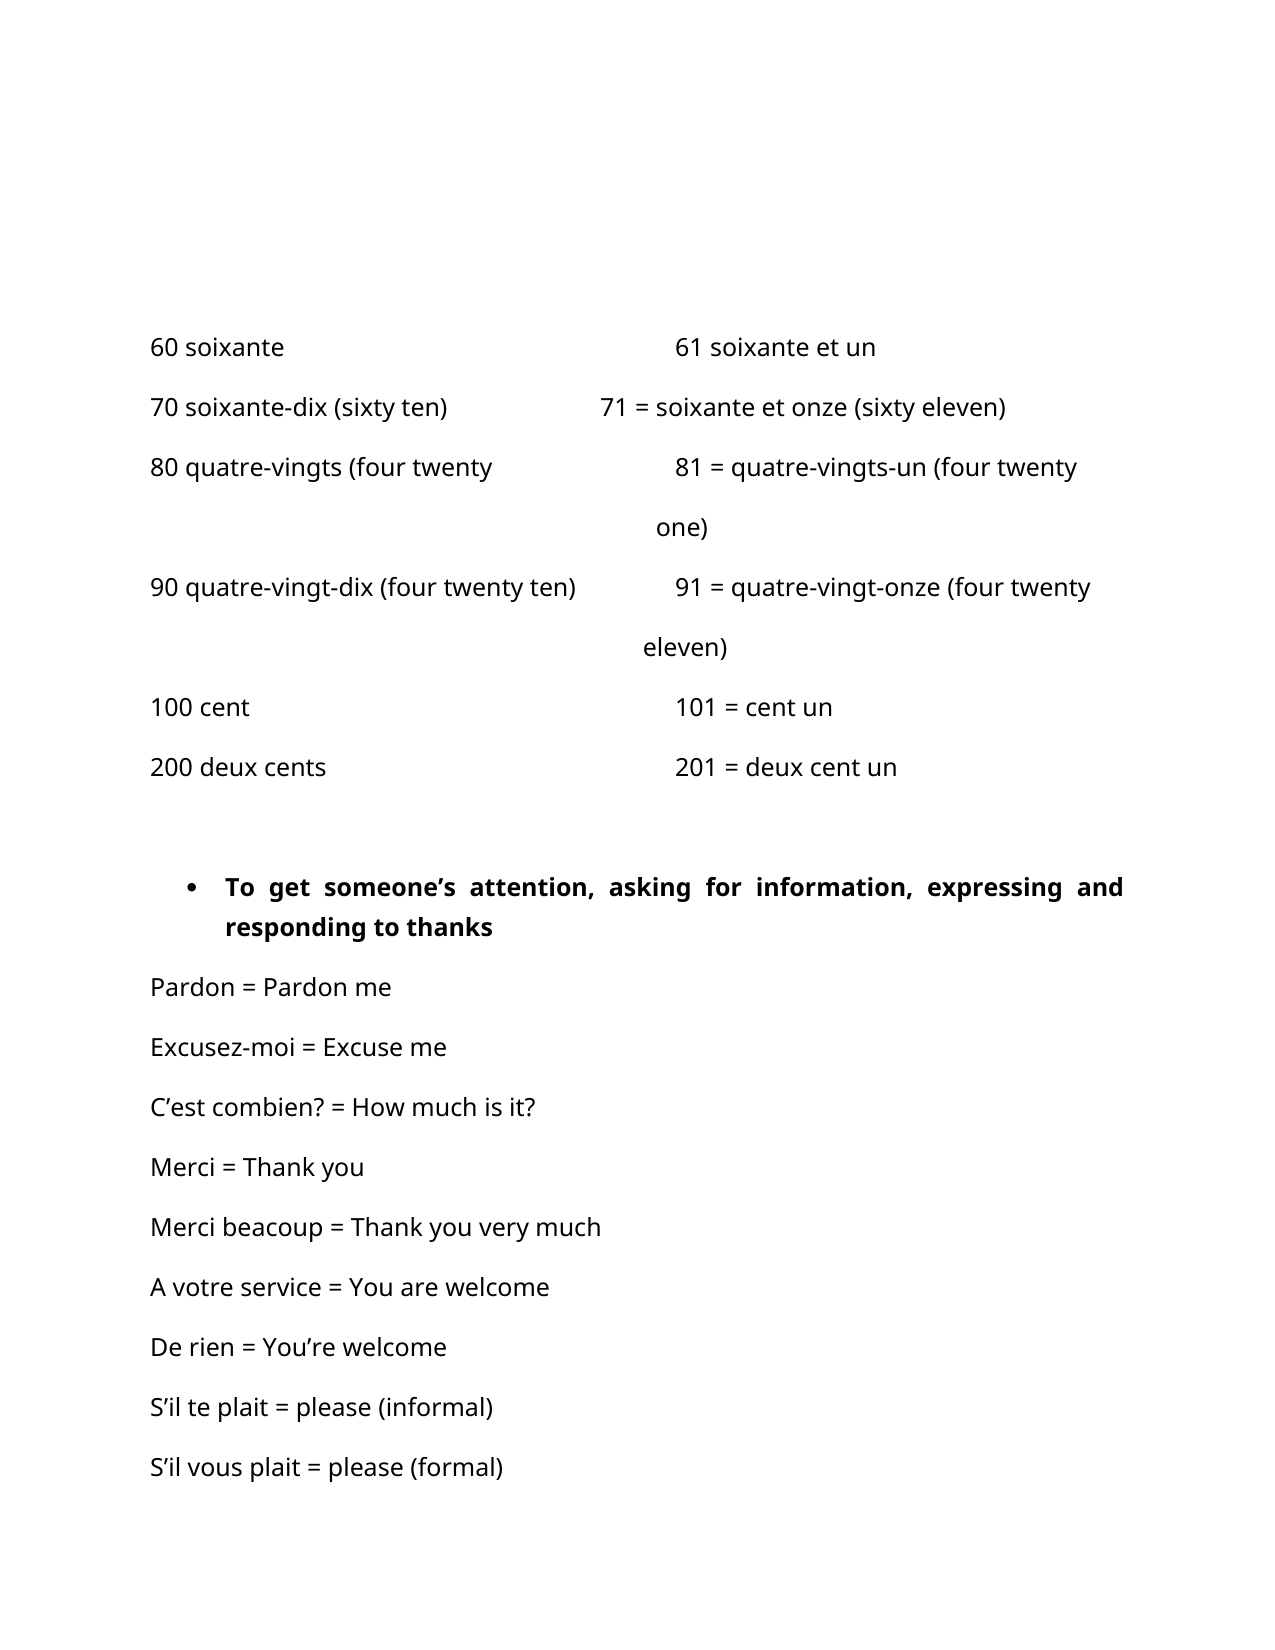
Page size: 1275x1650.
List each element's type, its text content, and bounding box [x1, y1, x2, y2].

text Pardon = Pardon me [150, 969, 1125, 1003]
text Merci = Thank you [150, 1149, 1125, 1183]
text De rien = You’re welcome [150, 1329, 1125, 1363]
text 200 deux cents 201 = deux cent un [150, 750, 1125, 784]
text Excusez-moi = Excuse me [150, 1029, 1125, 1063]
text S’il vous plait = please (formal) [150, 1449, 1125, 1483]
text C’est combien? = How much is it? [150, 1089, 1125, 1123]
text S’il te plait = please (informal) [150, 1389, 1125, 1423]
text A votre service = You are welcome [150, 1269, 1125, 1303]
text Merci beacoup = Thank you very much [150, 1209, 1125, 1243]
text 60 soixante 61 soixante et un [150, 330, 1125, 364]
list To get someone’s attention, asking for information, expressing and responding to thanks [187, 870, 1125, 943]
text 100 cent 101 = cent un [150, 690, 1125, 724]
text eleven) [150, 630, 1125, 664]
text 80 quatre-vingts (four twenty 81 = quatre-vingts-un (four twenty [150, 450, 1125, 484]
text 70 soixante-dix (sixty ten) 71 = soixante et onze (sixty eleven) [150, 390, 1125, 424]
text one) [150, 510, 1125, 544]
text 90 quatre-vingt-dix (four twenty ten) 91 = quatre-vingt-onze (four twenty [150, 570, 1125, 604]
